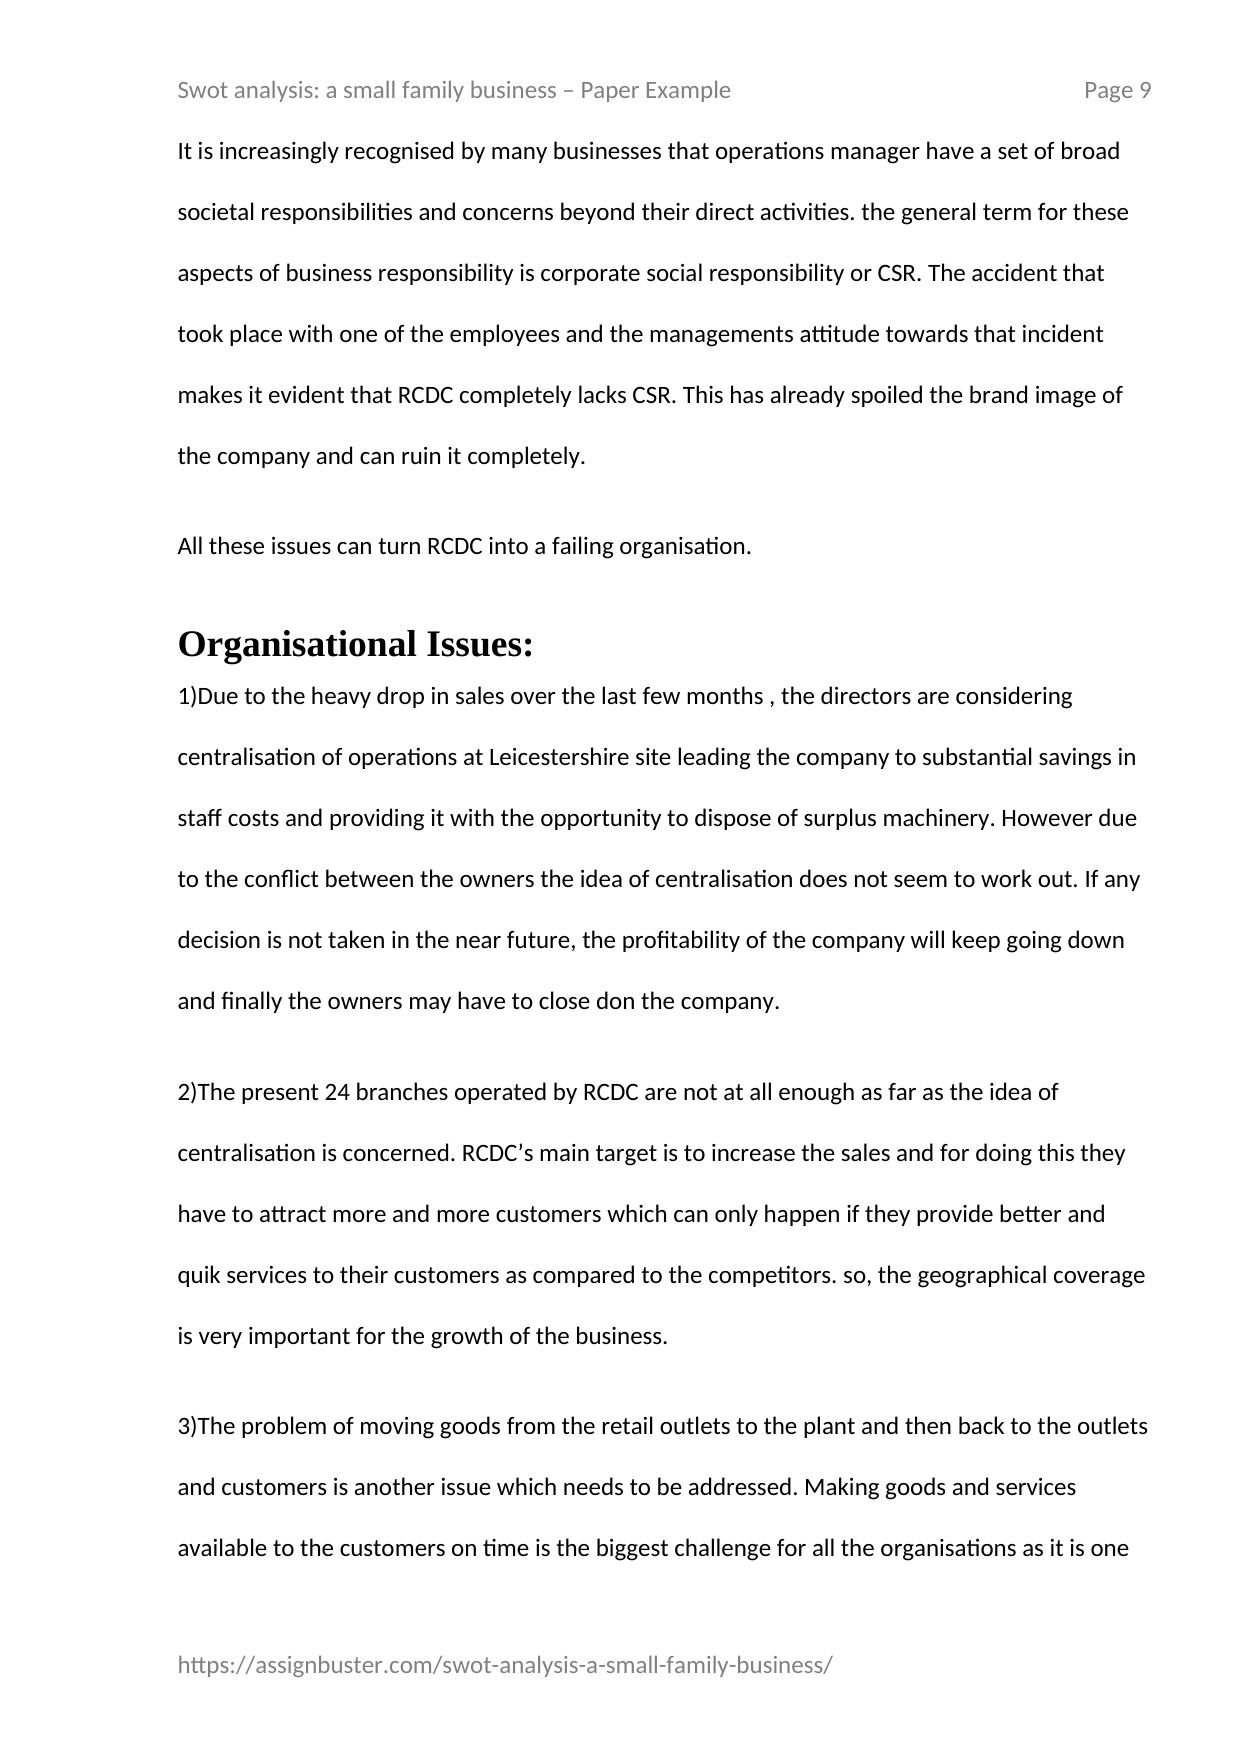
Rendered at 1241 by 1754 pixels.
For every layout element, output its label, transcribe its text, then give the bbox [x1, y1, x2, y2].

text All these issues can turn RCDC into a failing organisation. [177, 531, 1152, 561]
text 2)The present 24 branches operated by RCDC are not at all enough as far as the idea of centralisation is concerned. RCDC’s main target is to increase the sales and for doing this they have to attract more and more customers which can only happen if they provide better and quik services to their customers as compared to the competitors. so, the geographical coverage is very important for the growth of the business. [177, 1076, 1152, 1351]
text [177, 1411, 1152, 1563]
text 1)Due to the heavy drop in sales over the last few months , the directors are considering centralisation of operations at Leicestershire site leading the company to substantial savings in staff costs and providing it with the opportunity to dispose of surplus machinery. However due to the conflict between the owners the idea of centralisation does not seem to work out. If any decision is not taken in the near future, the profitability of the company will keep going down and finally the owners may have to close don the company. [177, 680, 1152, 1016]
subtitle Organisational Issues: [177, 621, 1152, 664]
text It is increasingly recognised by many businesses that operations manager have a set of broad societal responsibilities and concerns beyond their direct activities. the general term for these aspects of business responsibility is corporate social responsibility or CSR. The accident that took place with one of the employees and the managements attitude towards that incident makes it evident that RCDC completely lacks CSR. This has already spoiled the brand image of the company and can ruin it completely. [177, 135, 1152, 471]
